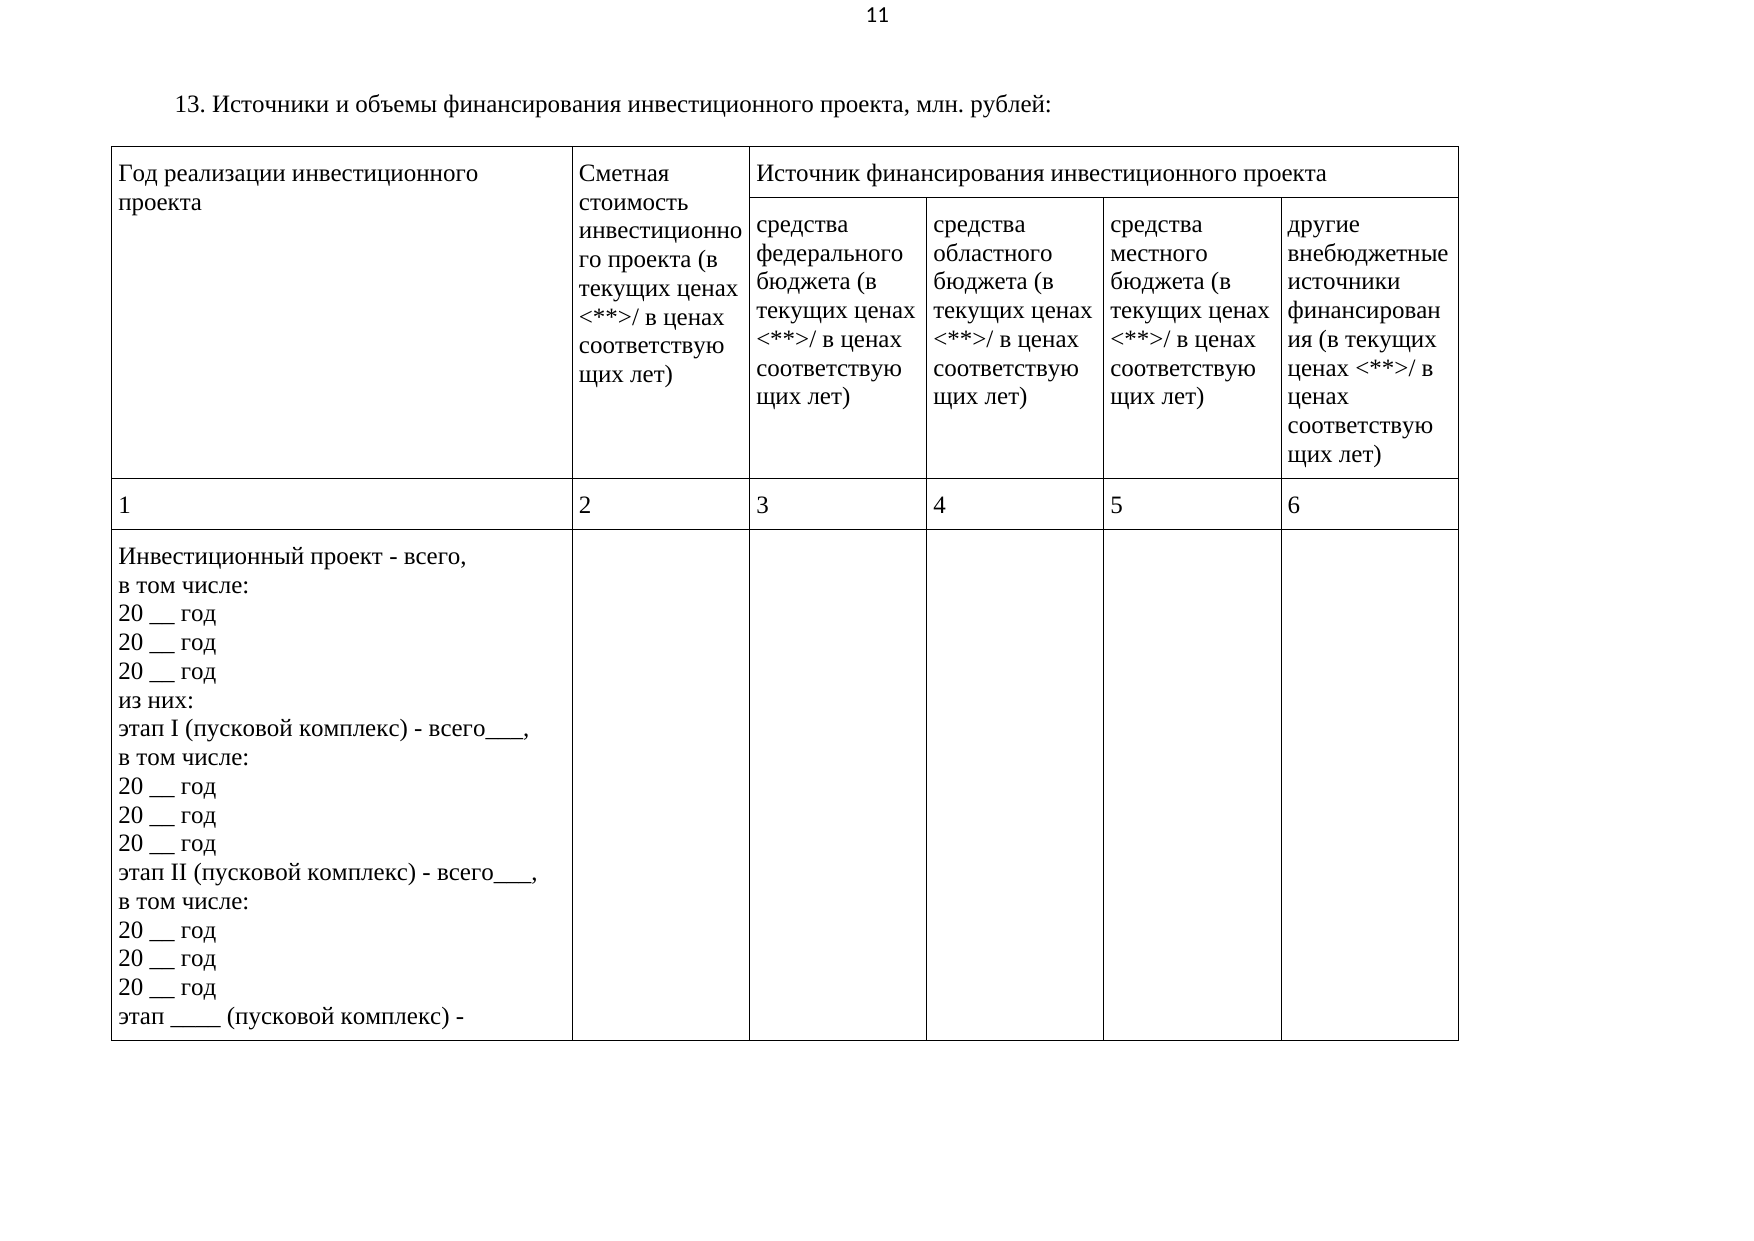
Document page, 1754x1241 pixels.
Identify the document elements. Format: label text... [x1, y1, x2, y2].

table_cell [1282, 530, 1458, 1040]
table_header Год реализации инвестиционного проекта [112, 147, 572, 478]
table_cell средства областного бюджета (в текущих ценах <**>/ в ценах соответствующих лет) [927, 198, 1103, 478]
table_cell [1104, 530, 1281, 1040]
table_cell средства федерального бюджета (в текущих ценах <**>/ в ценах соответствующих лет) [750, 198, 926, 478]
text 13. Источники и объемы финансирования инвестиционного проекта, млн. рублей: [118, 89, 1636, 117]
table_cell 4 [927, 479, 1103, 529]
table_header Сметная стоимость инвестиционного проекта (в текущих ценах <**>/ в ценах соответствующих лет) [573, 147, 749, 478]
table_cell [927, 530, 1103, 1040]
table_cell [112, 530, 572, 1040]
table_cell [573, 530, 749, 1040]
table_cell 1 [112, 479, 572, 529]
table_cell [750, 530, 926, 1040]
table_cell средства местного бюджета (в текущих ценах <**>/ в ценах соответствующих лет) [1104, 198, 1281, 478]
table_cell 3 [750, 479, 926, 529]
table_cell 5 [1104, 479, 1281, 529]
table_cell 6 [1282, 479, 1458, 529]
table_cell 2 [573, 479, 749, 529]
table_cell другие внебюджетные источники финансирования (в текущих ценах <**>/ в ценах соответствующих лет) [1282, 198, 1458, 478]
table_header Источник финансирования инвестиционного проекта [750, 147, 1458, 197]
